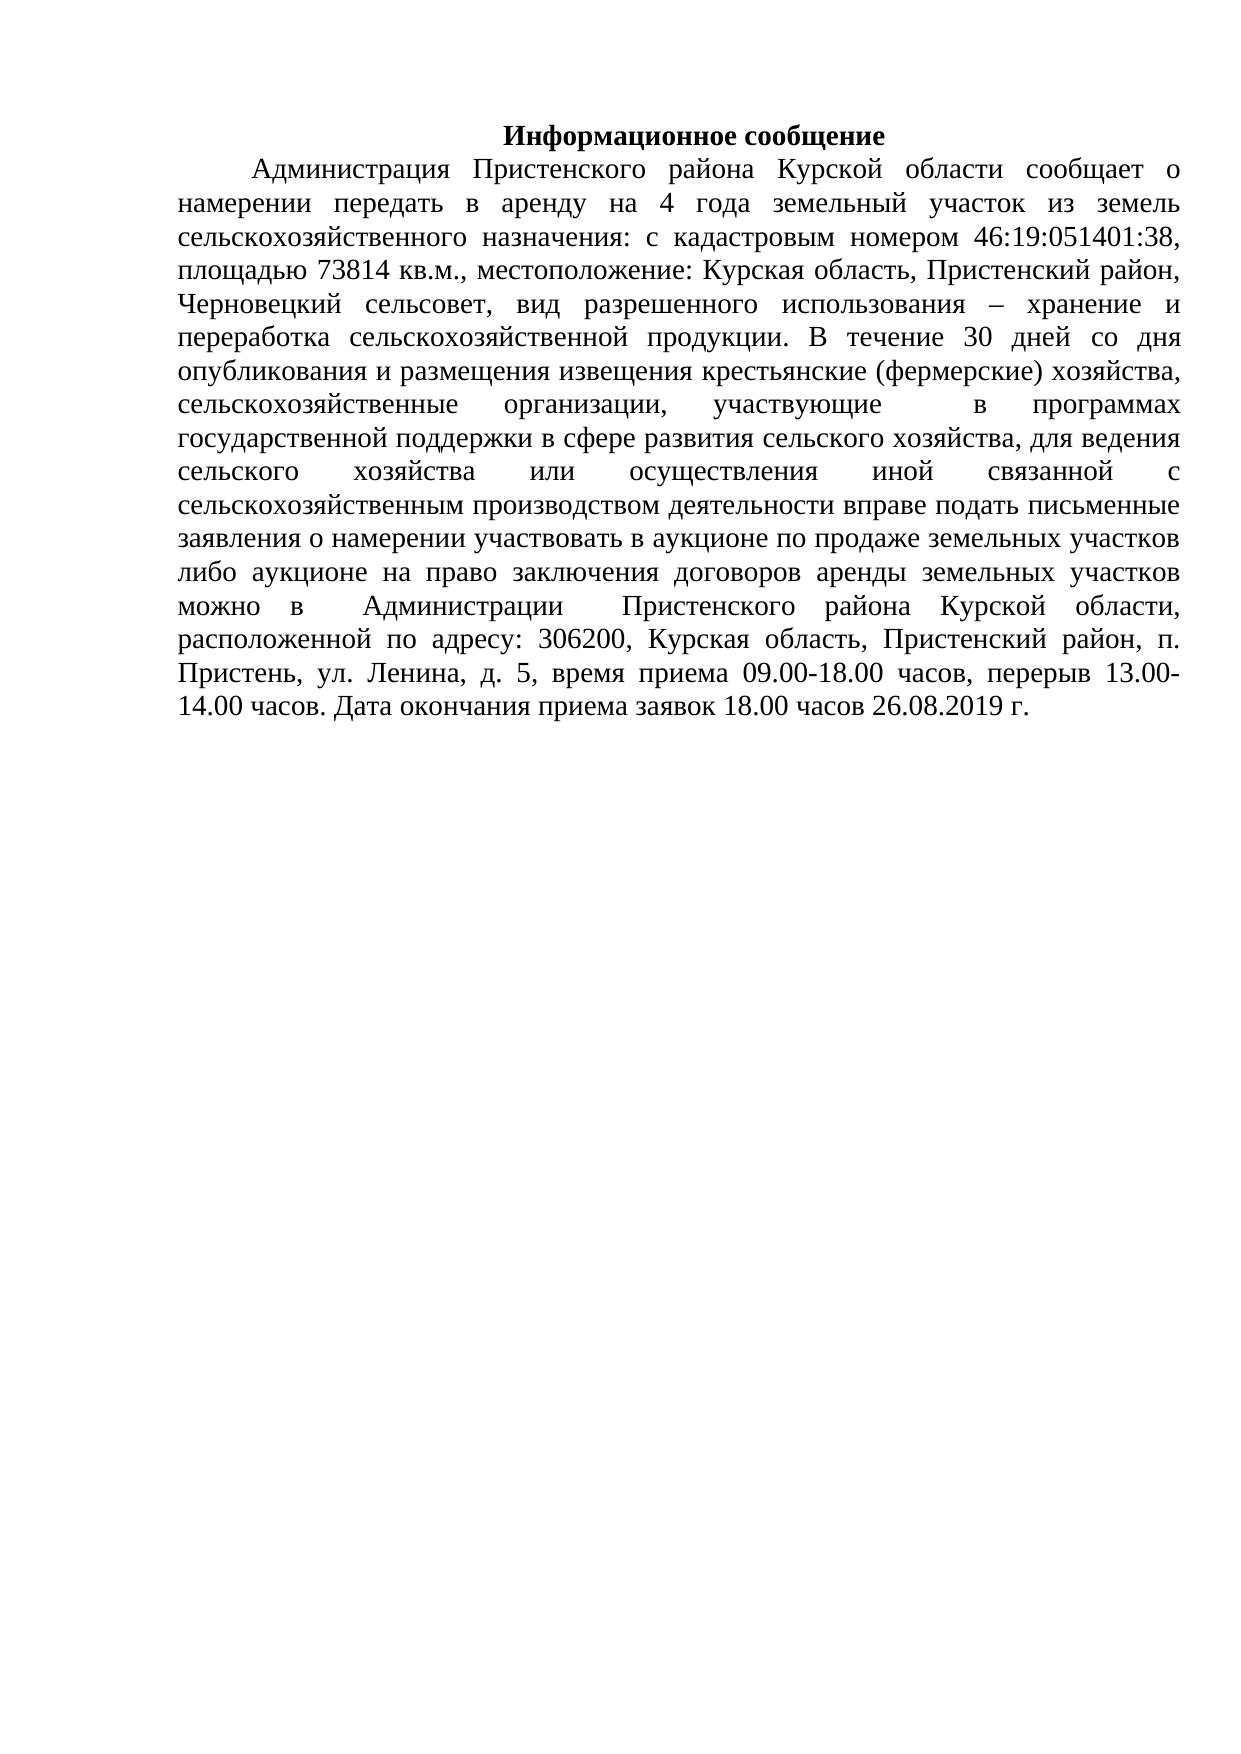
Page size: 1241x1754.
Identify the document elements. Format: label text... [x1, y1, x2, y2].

text Администрация Пристенского района Курской области сообщает о намерении передать в аренду на 4 года земельный участок из земель сельскохозяйственного назначения: с кадастровым номером 46:19:051401:38, площадью 73814 кв.м., местоположение: Курская область, Пристенский район, Черновецкий сельсовет, вид разрешенного использования – хранение и переработка сельскохозяйственной продукции. В течение 30 дней со дня опубликования и размещения извещения крестьянские (фермерские) хозяйства, сельскохозяйственные организации, участвующие в программах государственной поддержки в сфере развития сельского хозяйства, для ведения сельского хозяйства или осуществления иной связанной с сельскохозяйственным производством деятельности вправе подать письменные заявления о намерении участвовать в аукционе по продаже земельных участков либо аукционе на право заключения договоров аренды земельных участков можно в Администрации Пристенского района Курской области, расположенной по адресу: 306200, Курская область, Пристенский район, п. Пристень, ул. Ленина, д. 5, время приема 09.00-18.00 часов, перерыв 13.00-14.00 часов. Дата окончания приема заявок 18.00 часов 26.08.2019 г. [177, 152, 1181, 722]
text Информационное сообщение [177, 118, 1152, 152]
